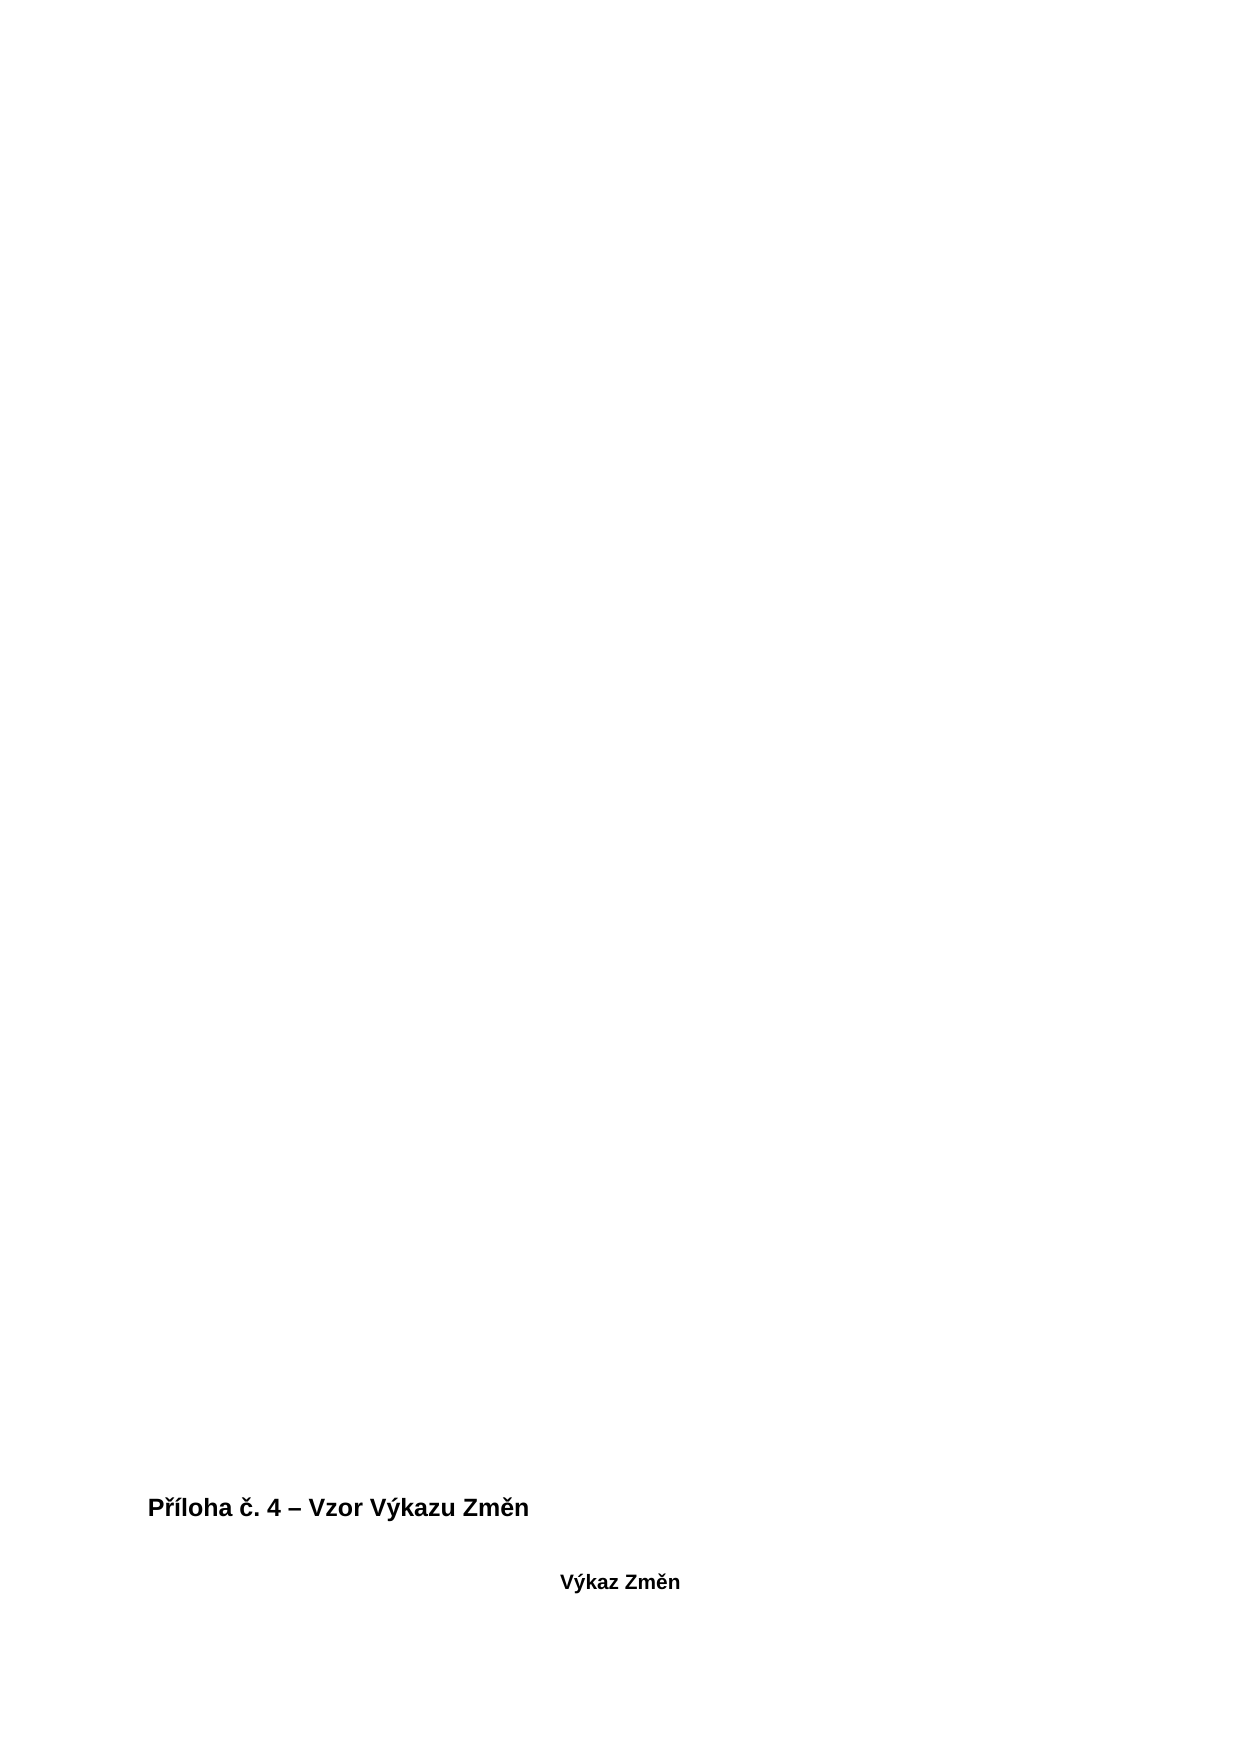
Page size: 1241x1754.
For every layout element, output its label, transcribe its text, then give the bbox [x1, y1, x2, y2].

text Výkaz Změn [148, 1570, 1092, 1594]
text Příloha č. 4 – Vzor Výkazu Změn [148, 1493, 1092, 1522]
